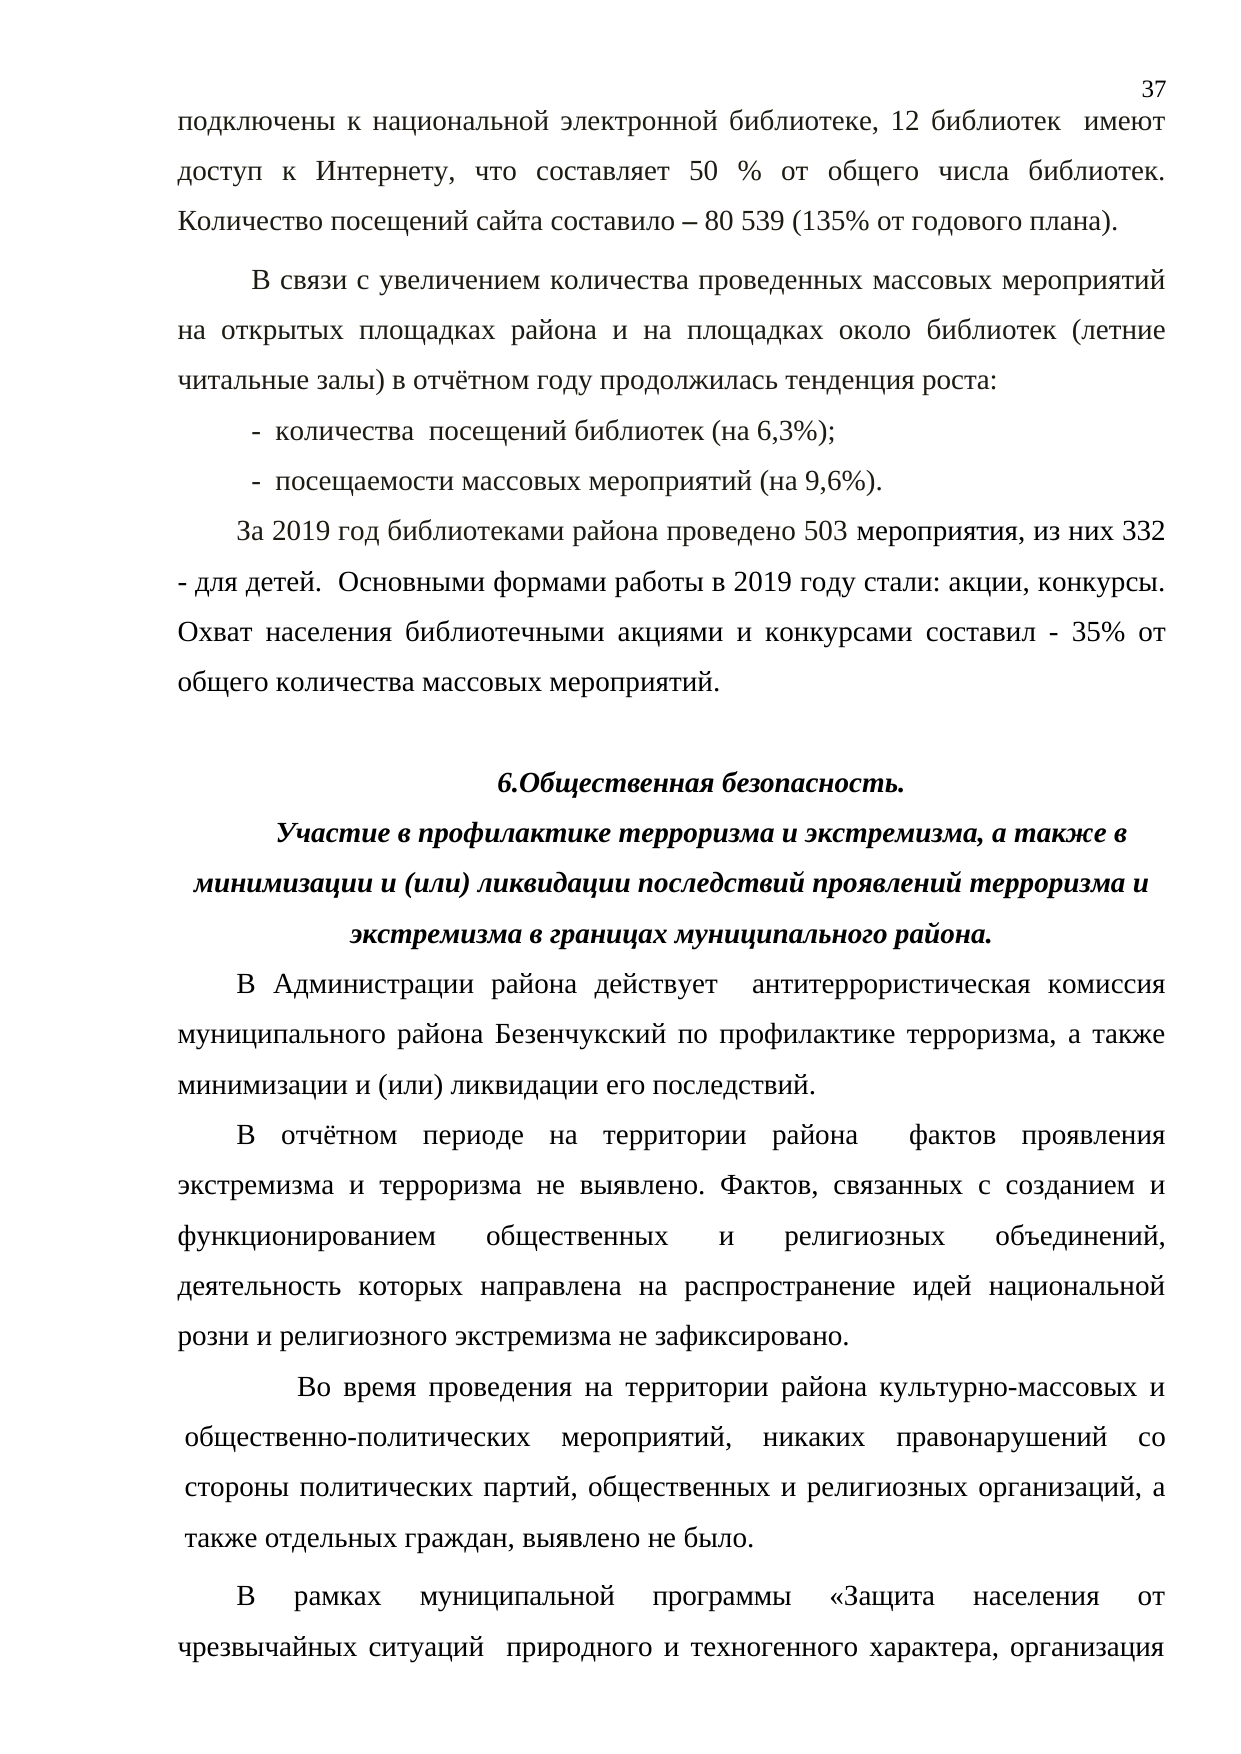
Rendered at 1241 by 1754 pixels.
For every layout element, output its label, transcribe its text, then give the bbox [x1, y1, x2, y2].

text - посещаемости массовых мероприятий (на 9,6%). [177, 463, 1166, 497]
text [177, 1578, 1165, 1662]
text - количества посещений библиотек (на 6,3%); [177, 413, 1166, 446]
text В связи с увеличением количества проведенных массовых мероприятий на открытых площадках района и на площадках около библиотек (летние читальные залы) в отчётном году продолжилась тенденция роста: [177, 262, 1166, 396]
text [177, 103, 1166, 237]
text За 2019 год библиотеками района проведено 503 мероприятия, из них 332 - для детей. Основными формами работы в 2019 году стали: акции, конкурсы. Охват населения библиотечными акциями и конкурсами составил - 35% от общего количества массовых мероприятий. [177, 513, 1166, 698]
text В отчётном периоде на территории района фактов проявления экстремизма и терроризма не выявлено. Фактов, связанных с созданием и функционированием общественных и религиозных объединений, деятельность которых направлена на распространение идей национальной розни и религиозного экстремизма не зафиксировано. [177, 1117, 1166, 1352]
subtitle Участие в профилактике терроризма и экстремизма, а также в минимизации и (или) ликвидации последствий проявлений терроризма и экстремизма в границах муниципального района. [177, 815, 1166, 949]
text Во время проведения на территории района культурно-массовых и общественно-политических мероприятий, никаких правонарушений со стороны политических партий, общественных и религиозных организаций, а также отдельных граждан, выявлено не было. [184, 1369, 1166, 1553]
subtitle 6.Общественная безопасность. [177, 765, 1166, 798]
text В Администрации района действует антитеррористическая комиссия муниципального района Безенчукский по профилактике терроризма, а также минимизации и (или) ликвидации его последствий. [177, 966, 1166, 1100]
